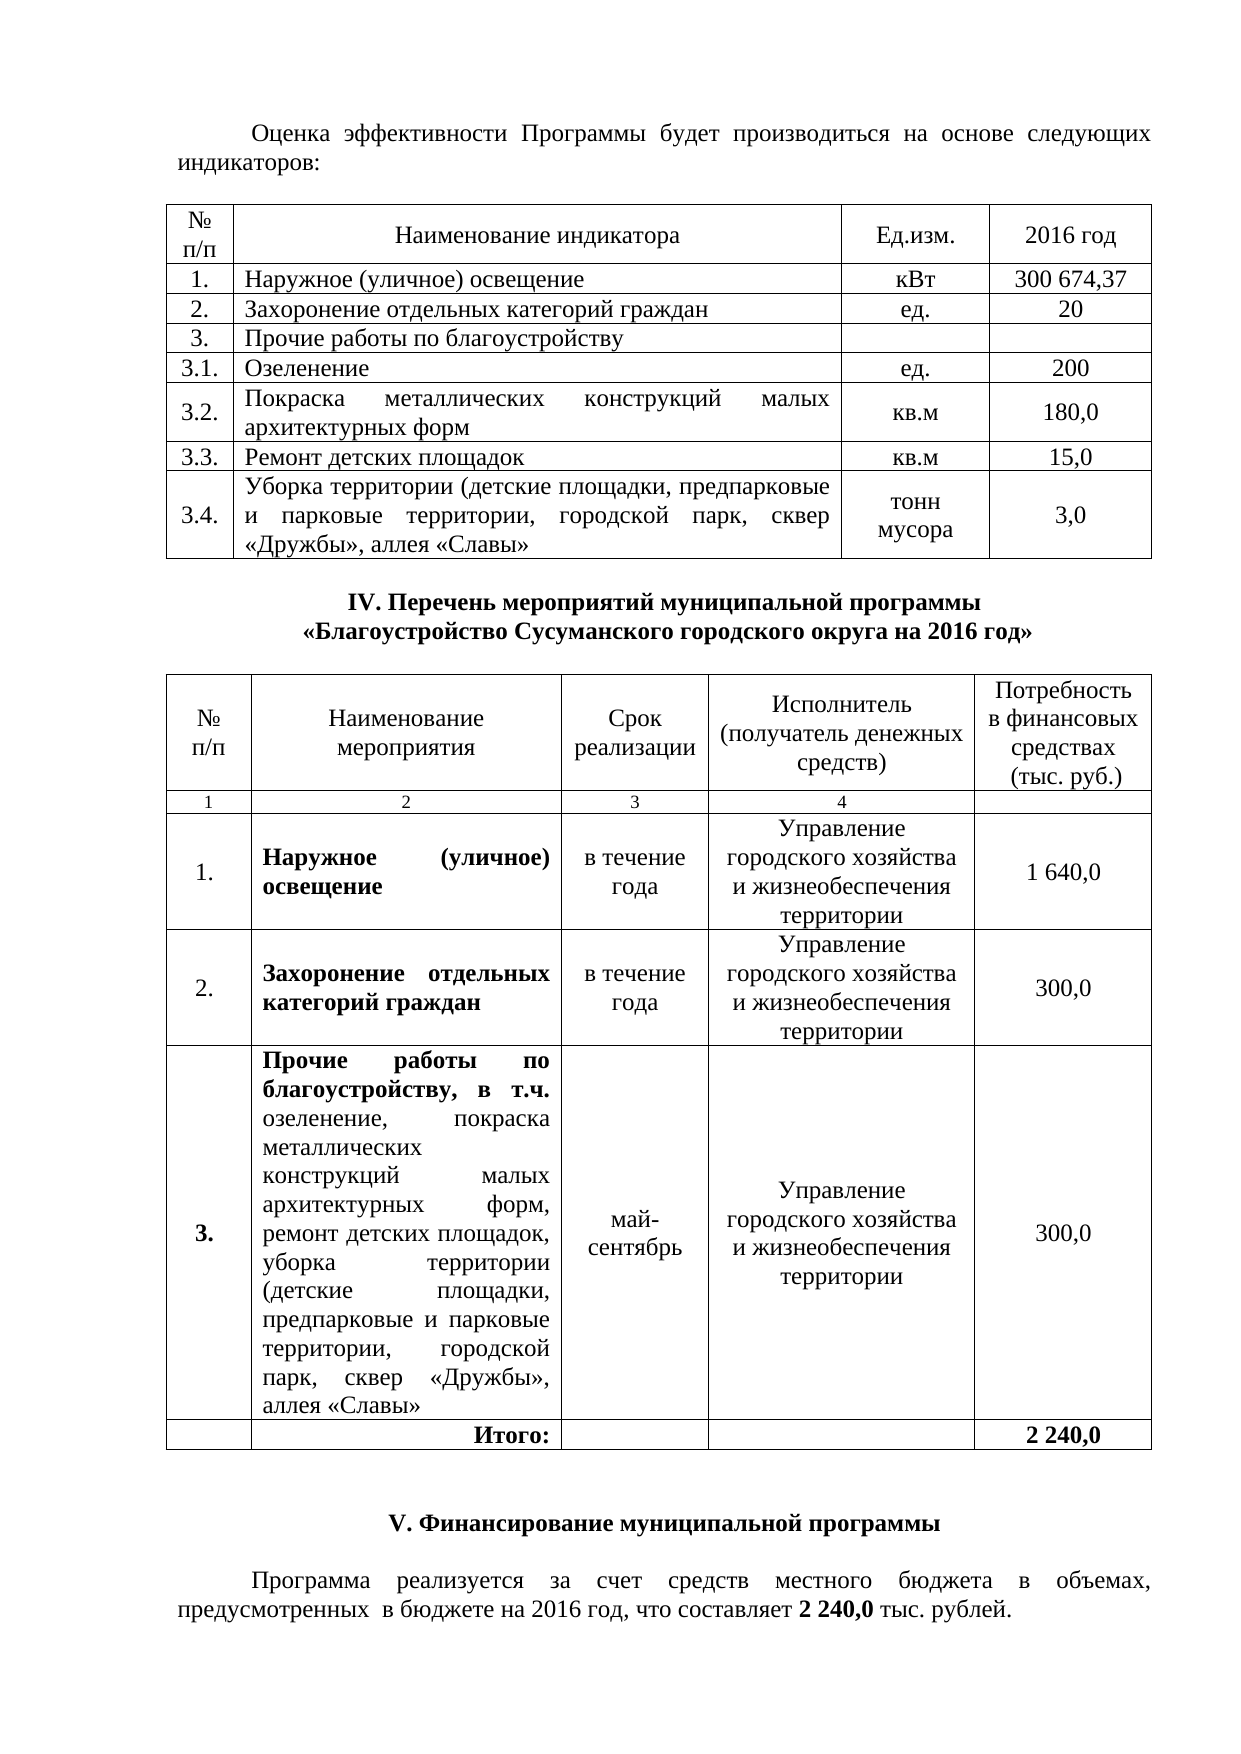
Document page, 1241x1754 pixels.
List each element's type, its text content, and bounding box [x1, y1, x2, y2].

table_cell 1. [167, 264, 233, 293]
table_cell Итого: [252, 1420, 561, 1449]
table_cell 1 640,0 [975, 814, 1151, 928]
table_cell 3 [562, 791, 708, 812]
table_cell 300,0 [975, 1046, 1151, 1419]
table_cell 180,0 [990, 383, 1151, 441]
table_cell 20 [990, 294, 1151, 322]
table_cell тонн мусора [842, 471, 989, 558]
table_header Потребность в финансовых средствах (тыс. руб.) [975, 675, 1151, 790]
list V. Финансирование муниципальной программы [177, 1508, 1152, 1536]
table_header Наименование мероприятия [252, 675, 561, 790]
table_header Ед.изм. [842, 205, 989, 263]
table_cell май-сентябрь [562, 1046, 708, 1419]
table_cell 3. [167, 1046, 251, 1419]
table_cell 3.2. [167, 383, 233, 441]
table_cell 2 [252, 791, 561, 812]
table_cell Управление городского хозяйства и жизнеобеспечения территории [709, 814, 974, 928]
table_cell Уборка территории (детские площадки, предпарковые и парковые территории, городской парк, сквер «Дружбы», аллея «Славы» [234, 471, 841, 558]
table_cell [167, 1420, 251, 1449]
table_cell [842, 324, 989, 352]
table_cell [562, 1420, 708, 1449]
table_cell Управление городского хозяйства и жизнеобеспечения территории [709, 1046, 974, 1419]
table_cell 2. [167, 294, 233, 322]
table_cell 3,0 [990, 471, 1151, 558]
table_cell [709, 1420, 974, 1449]
table_cell Наружное (уличное) освещение [234, 264, 841, 293]
table_cell 200 [990, 353, 1151, 382]
table_cell Захоронение отдельных категорий граждан [234, 294, 841, 322]
table_cell кв.м [842, 442, 989, 470]
table_cell Ремонт детских площадок [234, 442, 841, 470]
table_cell Прочие работы по благоустройству, в т.ч. озеленение, покраска металлических конструкций малых архитектурных форм, ремонт детских площадок, уборка территории (детские площадки, предпарковые и парковые территории, городской парк, сквер «Дружбы», аллея «Славы» [252, 1046, 561, 1419]
table_header № п/п [167, 205, 233, 263]
table_cell 3. [167, 324, 233, 352]
table_cell 3.3. [167, 442, 233, 470]
table_cell Прочие работы по благоустройству [234, 324, 841, 352]
text Программа реализуется за счет средств местного бюджета в объемах, предусмотренных в бюджете на 2016 год, что составляет 2 240,0 тыс. рублей. [177, 1565, 1152, 1623]
table_cell в течение года [562, 814, 708, 928]
table_cell Покраска металлических конструкций малых архитектурных форм [234, 383, 841, 441]
table_cell кВт [842, 264, 989, 293]
table_cell [975, 791, 1151, 812]
table_cell Наружное (уличное) освещение [252, 814, 561, 928]
text IV. Перечень мероприятий муниципальной программы [177, 587, 1152, 616]
table_cell 3.1. [167, 353, 233, 382]
text Оценка эффективности Программы будет производиться на основе следующих индикаторов: [177, 118, 1152, 176]
table_header Исполнитель (получатель денежных средств) [709, 675, 974, 790]
table_header № п/п [167, 675, 251, 790]
table_cell 300,0 [975, 930, 1151, 1044]
table_cell 4 [709, 791, 974, 812]
table_cell Озеленение [234, 353, 841, 382]
table_cell 1. [167, 814, 251, 928]
table_header Срок реализации [562, 675, 708, 790]
table_cell 3.4. [167, 471, 233, 558]
table_cell 15,0 [990, 442, 1151, 470]
table_cell 2. [167, 930, 251, 1044]
table_cell Захоронение отдельных категорий граждан [252, 930, 561, 1044]
table_cell ед. [842, 353, 989, 382]
table_cell 1 [167, 791, 251, 812]
text «Благоустройство Сусуманского городского округа на 2016 год» [177, 616, 1152, 645]
table_cell в течение года [562, 930, 708, 1044]
table_cell [990, 324, 1151, 352]
table_header 2016 год [990, 205, 1151, 263]
table_cell 2 240,0 [975, 1420, 1151, 1449]
table_cell кв.м [842, 383, 989, 441]
table_cell Управление городского хозяйства и жизнеобеспечения территории [709, 930, 974, 1044]
table_header Наименование индикатора [234, 205, 841, 263]
table_cell ед. [842, 294, 989, 322]
table_cell 300 674,37 [990, 264, 1151, 293]
